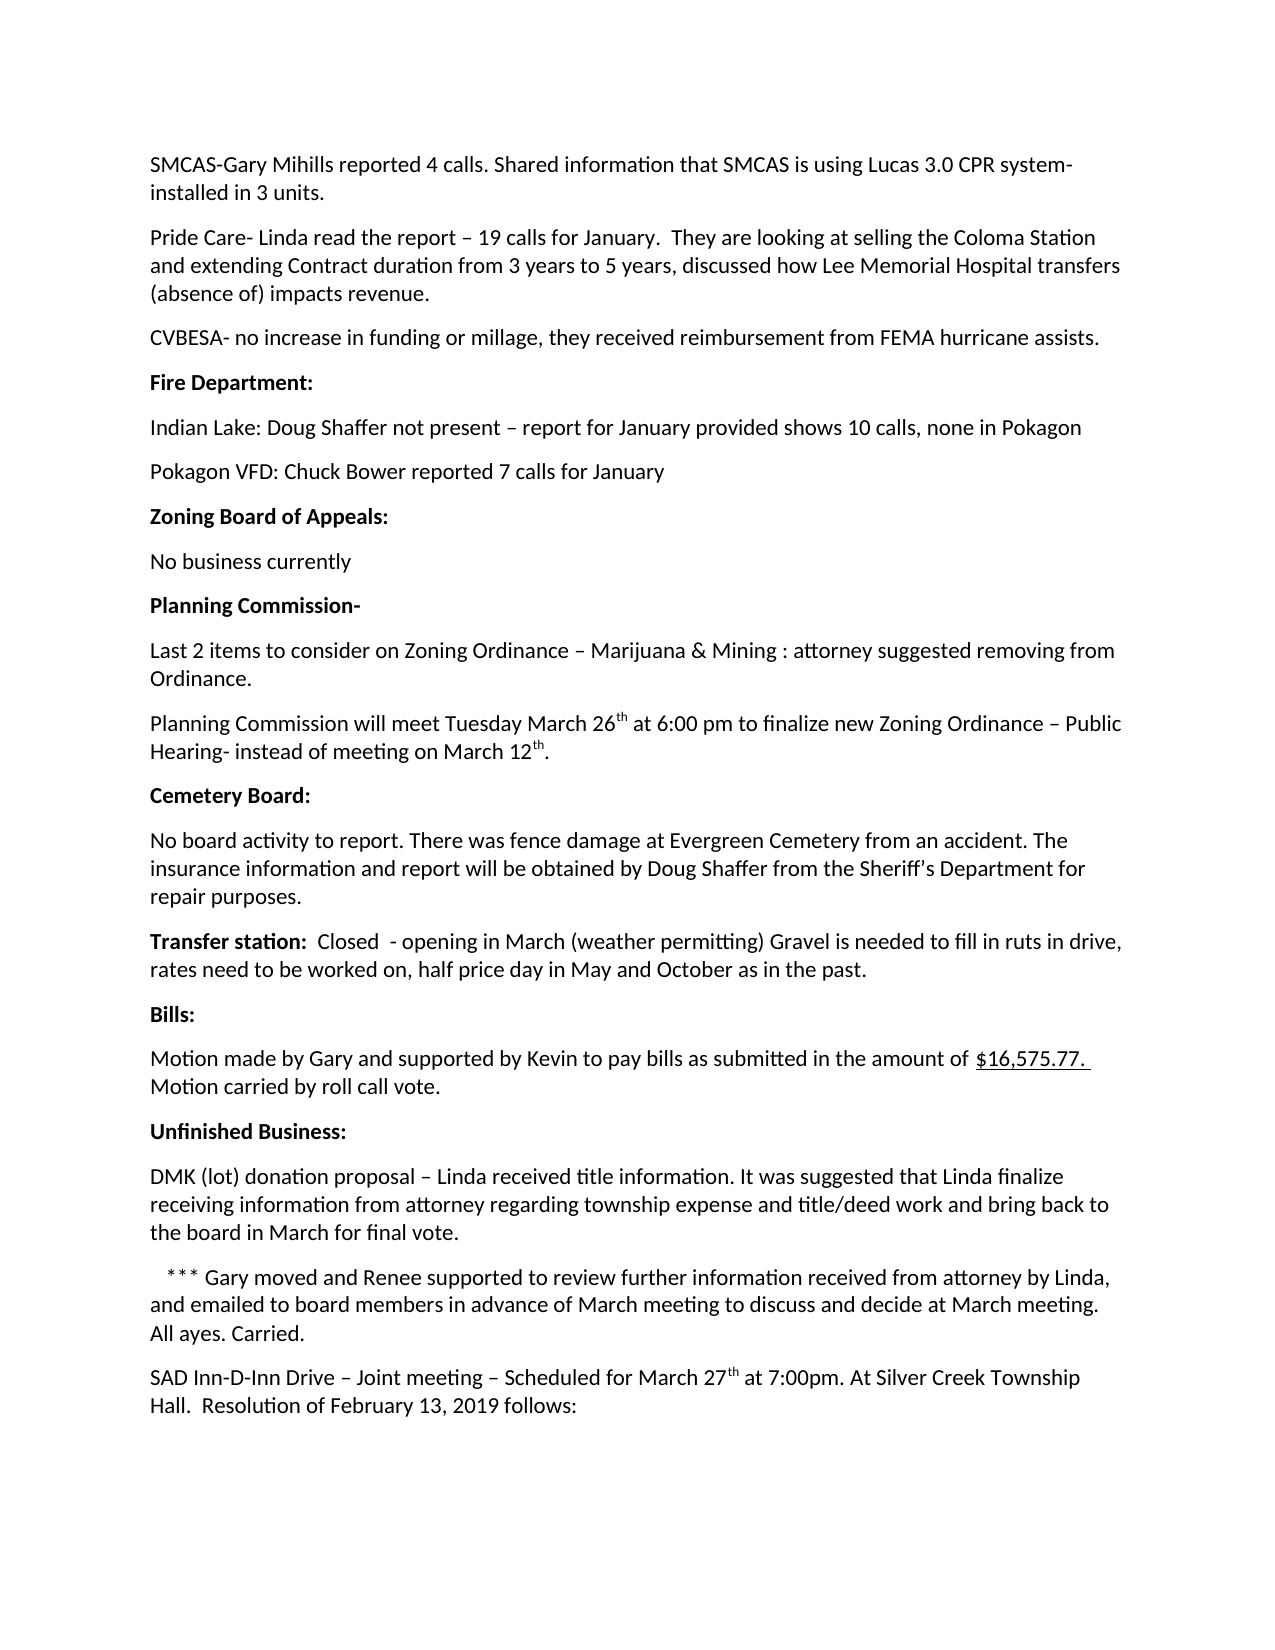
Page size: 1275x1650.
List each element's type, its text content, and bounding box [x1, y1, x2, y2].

text No board activity to report. There was fence damage at Evergreen Cemetery from an accident. The insurance information and report will be obtained by Doug Shaffer from the Sheriff’s Department for repair purposes. [150, 826, 1125, 910]
text *** Gary moved and Renee supported to review further information received from attorney by Linda, and emailed to board members in advance of March meeting to discuss and decide at March meeting. All ayes. Carried. [150, 1263, 1125, 1347]
text Bills: [150, 1000, 1125, 1028]
text Planning Commission- [150, 592, 1125, 619]
text Fire Department: [150, 368, 1125, 396]
text No business currently [150, 547, 1125, 575]
text Unfinished Business: [150, 1117, 1125, 1145]
text Cemetery Board: [150, 782, 1125, 810]
text Transfer station: Closed - opening in March (weather permitting) Gravel is needed to fill in ruts in drive, rates need to be worked on, half price day in May and October as in the past. [150, 927, 1125, 983]
text CVBESA- no increase in funding or millage, they received reimbursement from FEMA hurricane assists. [150, 323, 1125, 351]
text Planning Commission will meet Tuesday March 26th at 6:00 pm to finalize new Zoning Ordinance – Public Hearing- instead of meeting on March 12th. [150, 709, 1125, 765]
text Indian Lake: Doug Shaffer not present – report for January provided shows 10 calls, none in Pokagon [150, 413, 1125, 441]
text Pokagon VFD: Chuck Bower reported 7 calls for January [150, 457, 1125, 486]
text Motion made by Gary and supported by Kevin to pay bills as submitted in the amount of $16,575.77. Motion carried by roll call vote. [150, 1044, 1125, 1101]
text Last 2 items to consider on Zoning Ordinance – Marijuana & Mining : attorney suggested removing from Ordinance. [150, 636, 1125, 692]
text SMCAS-Gary Mihills reported 4 calls. Shared information that SMCAS is using Lucas 3.0 CPR system- installed in 3 units. [150, 150, 1125, 206]
text SAD Inn-D-Inn Drive – Joint meeting – Scheduled for March 27th at 7:00pm. At Silver Creek Township Hall. Resolution of February 13, 2019 follows: [150, 1363, 1125, 1419]
text DMK (lot) donation proposal – Linda received title information. It was suggested that Linda finalize receiving information from attorney regarding township expense and title/deed work and bring back to the board in March for final vote. [150, 1162, 1125, 1246]
text Zoning Board of Appeals: [150, 502, 1125, 530]
text Pride Care- Linda read the report – 19 calls for January. They are looking at selling the Coloma Station and extending Contract duration from 3 years to 5 years, discussed how Lee Memorial Hospital transfers (absence of) impacts revenue. [150, 223, 1125, 307]
